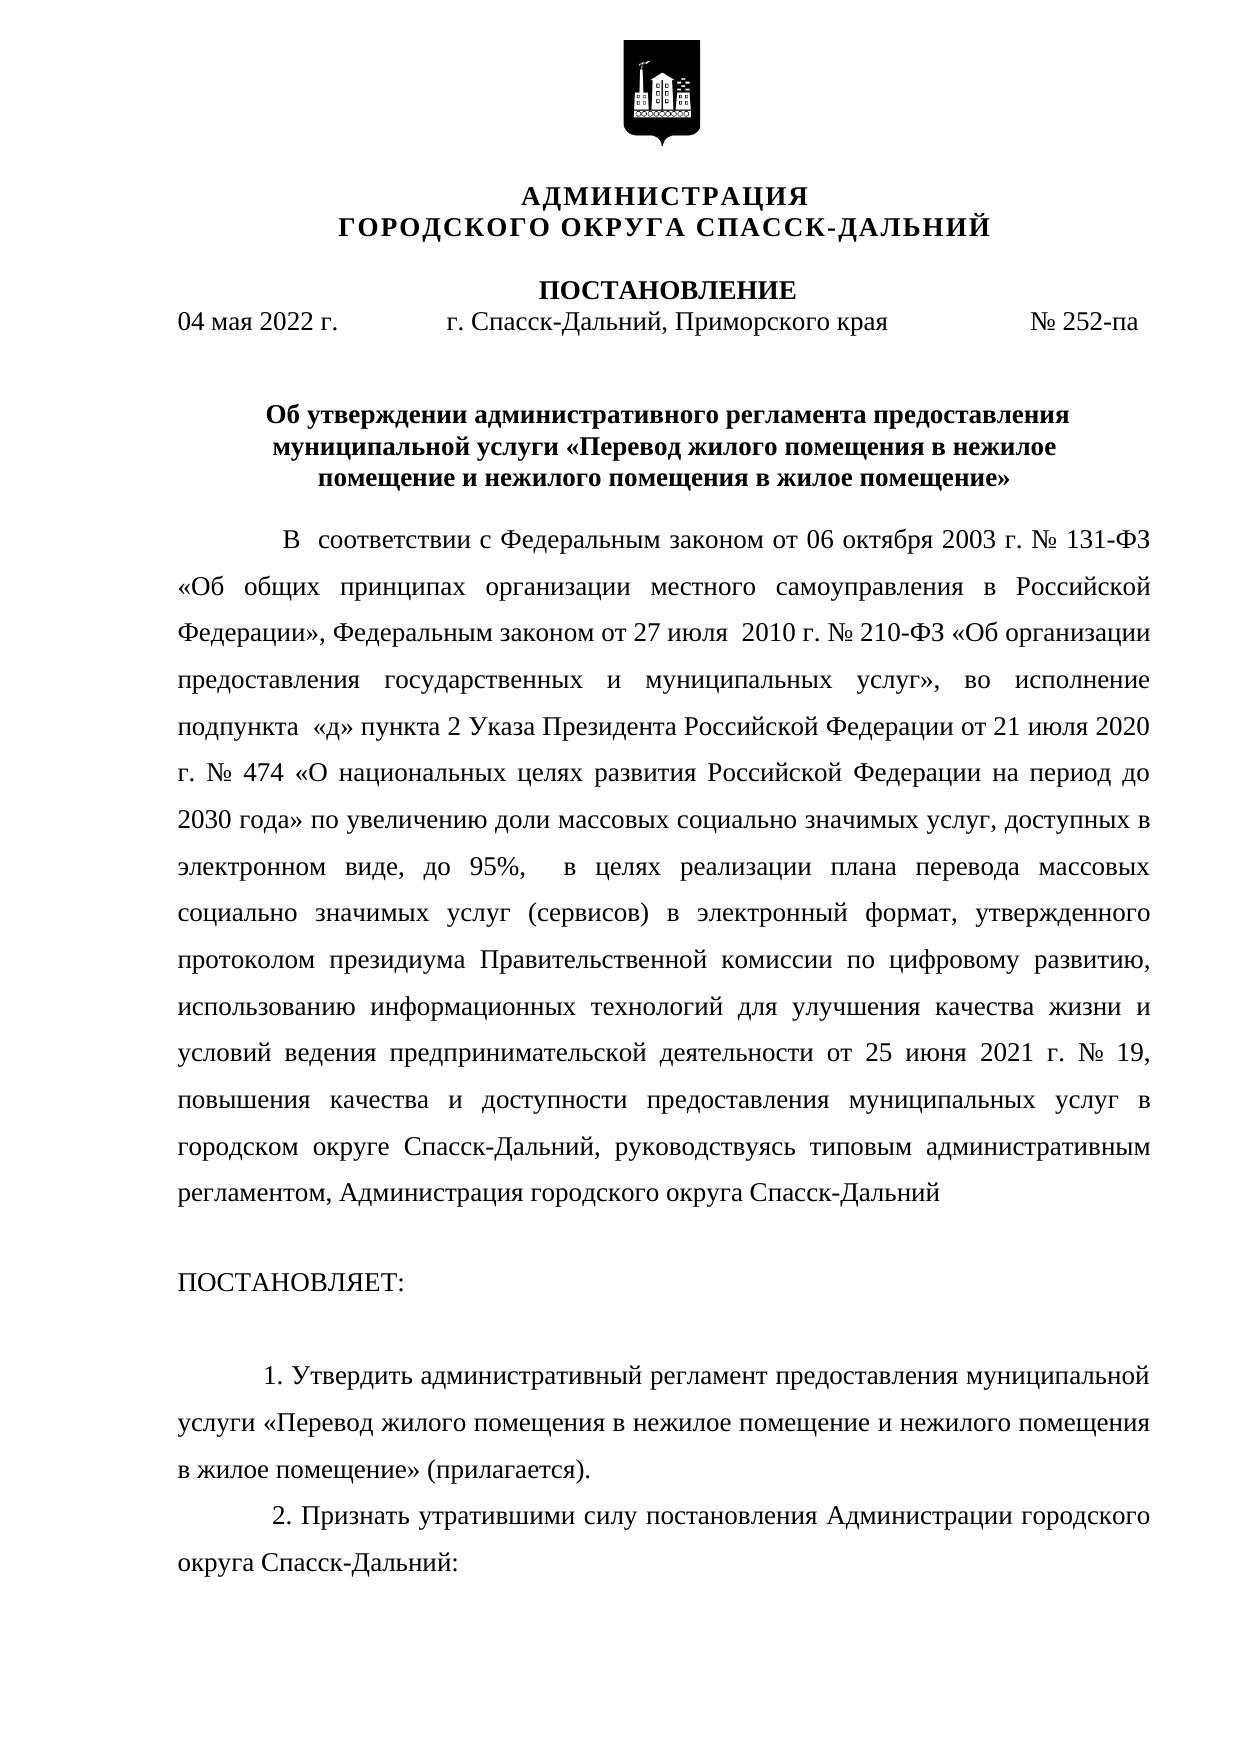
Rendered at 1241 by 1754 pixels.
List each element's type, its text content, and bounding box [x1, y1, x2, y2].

subtitle АДМИНИСТРАЦИЯ [177, 180, 1152, 212]
text помещение и нежилого помещения в жилое помещение» [177, 461, 1152, 492]
text 1. Утвердить административный регламент предоставления муниципальной услуги «Перевод жилого помещения в нежилое помещение и нежилого помещения в жилое помещение» (прилагается). [177, 1359, 1152, 1484]
text В соответствии с Федеральным законом от 06 октября 2003 г. № 131-ФЗ «Об общих принципах организации местного самоуправления в Российской Федерации», Федеральным законом от 27 июля 2010 г. № 210-ФЗ «Об организации предоставления государственных и муниципальных услуг», во исполнение подпункта «д» пункта 2 Указа Президента Российской Федерации от 21 июля 2020 г. № 474 «О национальных целях развития Российской Федерации на период до 2030 года» по увеличению доли массовых социально значимых услуг, доступных в электронном виде, до 95%, в целях реализации плана перевода массовых социально значимых услуг (сервисов) в электронный формат, утвержденного протоколом президиума Правительственной комиссии по цифровому развитию, использованию информационных технологий для улучшения качества жизни и условий ведения предпринимательской деятельности от 25 июня 2021 г. № 19, повышения качества и доступности предоставления муниципальных услуг в городском округе Спасск-Дальний, руководствуясь типовым административным регламентом, Администрация городского округа Спасск-Дальний [177, 523, 1152, 1207]
subtitle ГОРОДСКОГО ОКРУГА СПАССК-ДАЛЬНИЙ [177, 212, 1152, 243]
subtitle ПОСТАНОВЛЕНИЕ [177, 274, 1152, 305]
text 04 мая 2022 г. г. Спасск-Дальний, Приморского края № 252-па [177, 305, 1152, 336]
text ПОСТАНОВЛЯЕТ: [177, 1266, 1152, 1297]
text 2. Признать утратившими силу постановления Администрации городского округа Спасск-Дальний: [177, 1499, 1152, 1577]
text Об утверждении административного регламента предоставления муниципальной услуги «Перевод жилого помещения в нежилое [177, 398, 1152, 461]
picture [623, 40, 700, 144]
